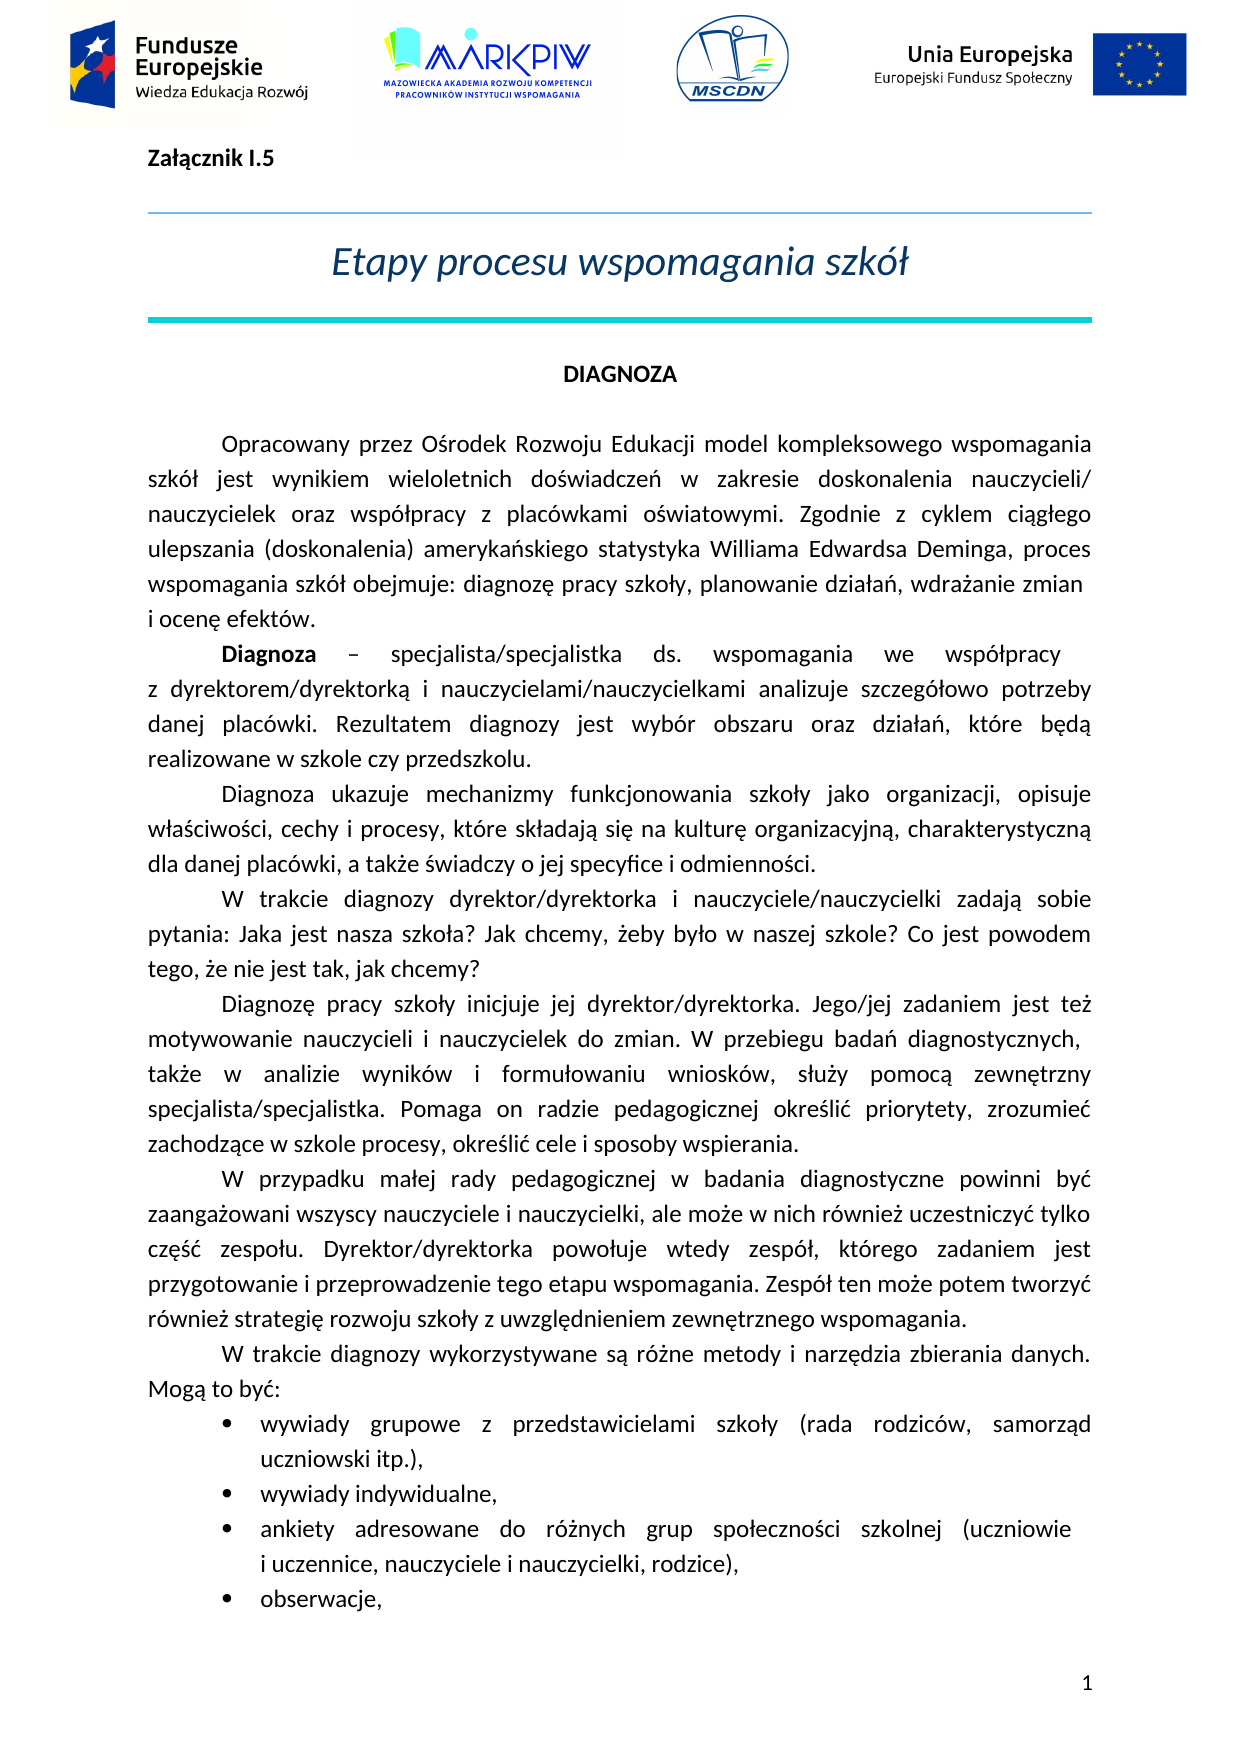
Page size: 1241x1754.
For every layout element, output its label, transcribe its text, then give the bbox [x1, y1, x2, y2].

list wywiady grupowe z przedstawicielami szkoły (rada rodziców, samorząd uczniowski itp.), [223, 1408, 1092, 1473]
picture [353, 0, 622, 142]
text Diagnoza – specjalista/specjalistka ds. wspomagania we współpracy z dyrektorem/dyrektorką i nauczycielami/nauczycielkami analizuje szczegółowo potrzeby danej placówki. Rezultatem diagnozy jest wybór obszaru oraz działań, które będą realizowane w szkole czy przedszkolu. [148, 638, 1092, 773]
text Opracowany przez Ośrodek Rozwoju Edukacji model kompleksowego wspomagania szkół jest wynikiem wieloletnich doświadczeń w zakresie doskonalenia nauczycieli/ nauczycielek oraz współpracy z placówkami oświatowymi. Zgodnie z cyklem ciągłego ulepszania (doskonalenia) amerykańskiego statystyka Williama Edwardsa Deminga, proces wspomagania szkół obejmuje: diagnozę pracy szkoły, planowanie działań, wdrażanie zmian i ocenę efektów. [148, 428, 1092, 633]
text Diagnozę pracy szkoły inicjuje jej dyrektor/dyrektorka. Jego/jej zadaniem jest też motywowanie nauczycieli i nauczycielek do zmian. W przebiegu badań diagnostycznych, także w analizie wyników i formułowaniu wniosków, służy pomocą zewnętrzny specjalista/specjalistka. Pomaga on radzie pedagogicznej określić priorytety, zrozumieć zachodzące w szkole procesy, określić cele i sposoby wspierania. [148, 988, 1092, 1158]
list obserwacje, [223, 1583, 1092, 1613]
text W przypadku małej rady pedagogicznej w badania diagnostyczne powinni być zaangażowani wszyscy nauczyciele i nauczycielki, ale może w nich również uczestniczyć tylko część zespołu. Dyrektor/dyrektorka powołuje wtedy zespół, którego zadaniem jest przygotowanie i przeprowadzenie tego etapu wspomagania. Zespół ten może potem tworzyć również strategię rozwoju szkoły z uwzględnieniem zewnętrznego wspomagania. [148, 1163, 1092, 1333]
list wywiady indywidualne, [223, 1478, 1092, 1508]
text Załącznik I.5 [148, 142, 1092, 172]
text W trakcie diagnozy wykorzystywane są różne metody i narzędzia zbierania danych. Mogą to być: [148, 1338, 1092, 1403]
title Etapy procesu wspomagania szkół [148, 214, 1092, 317]
text DIAGNOZA [148, 358, 1092, 388]
picture [48, 0, 329, 130]
list ankiety adresowane do różnych grup społeczności szkolnej (uczniowie i uczennice, nauczyciele i nauczycielki, rodzice), [223, 1513, 1092, 1578]
text Diagnoza ukazuje mechanizmy funkcjonowania szkoły jako organizacji, opisuje właściwości, cechy i procesy, które składają się na kulturę organizacyjną, charakterystyczną dla danej placówki, a także świadczy o jej specyfice i odmienności. [148, 778, 1092, 878]
picture [854, 12, 1207, 116]
text W trakcie diagnozy dyrektor/dyrektorka i nauczyciele/nauczycielki zadają sobie pytania: Jaka jest nasza szkoła? Jak chcemy, żeby było w naszej szkole? Co jest powodem tego, że nie jest tak, jak chcemy? [148, 883, 1092, 983]
picture [676, 15, 789, 116]
